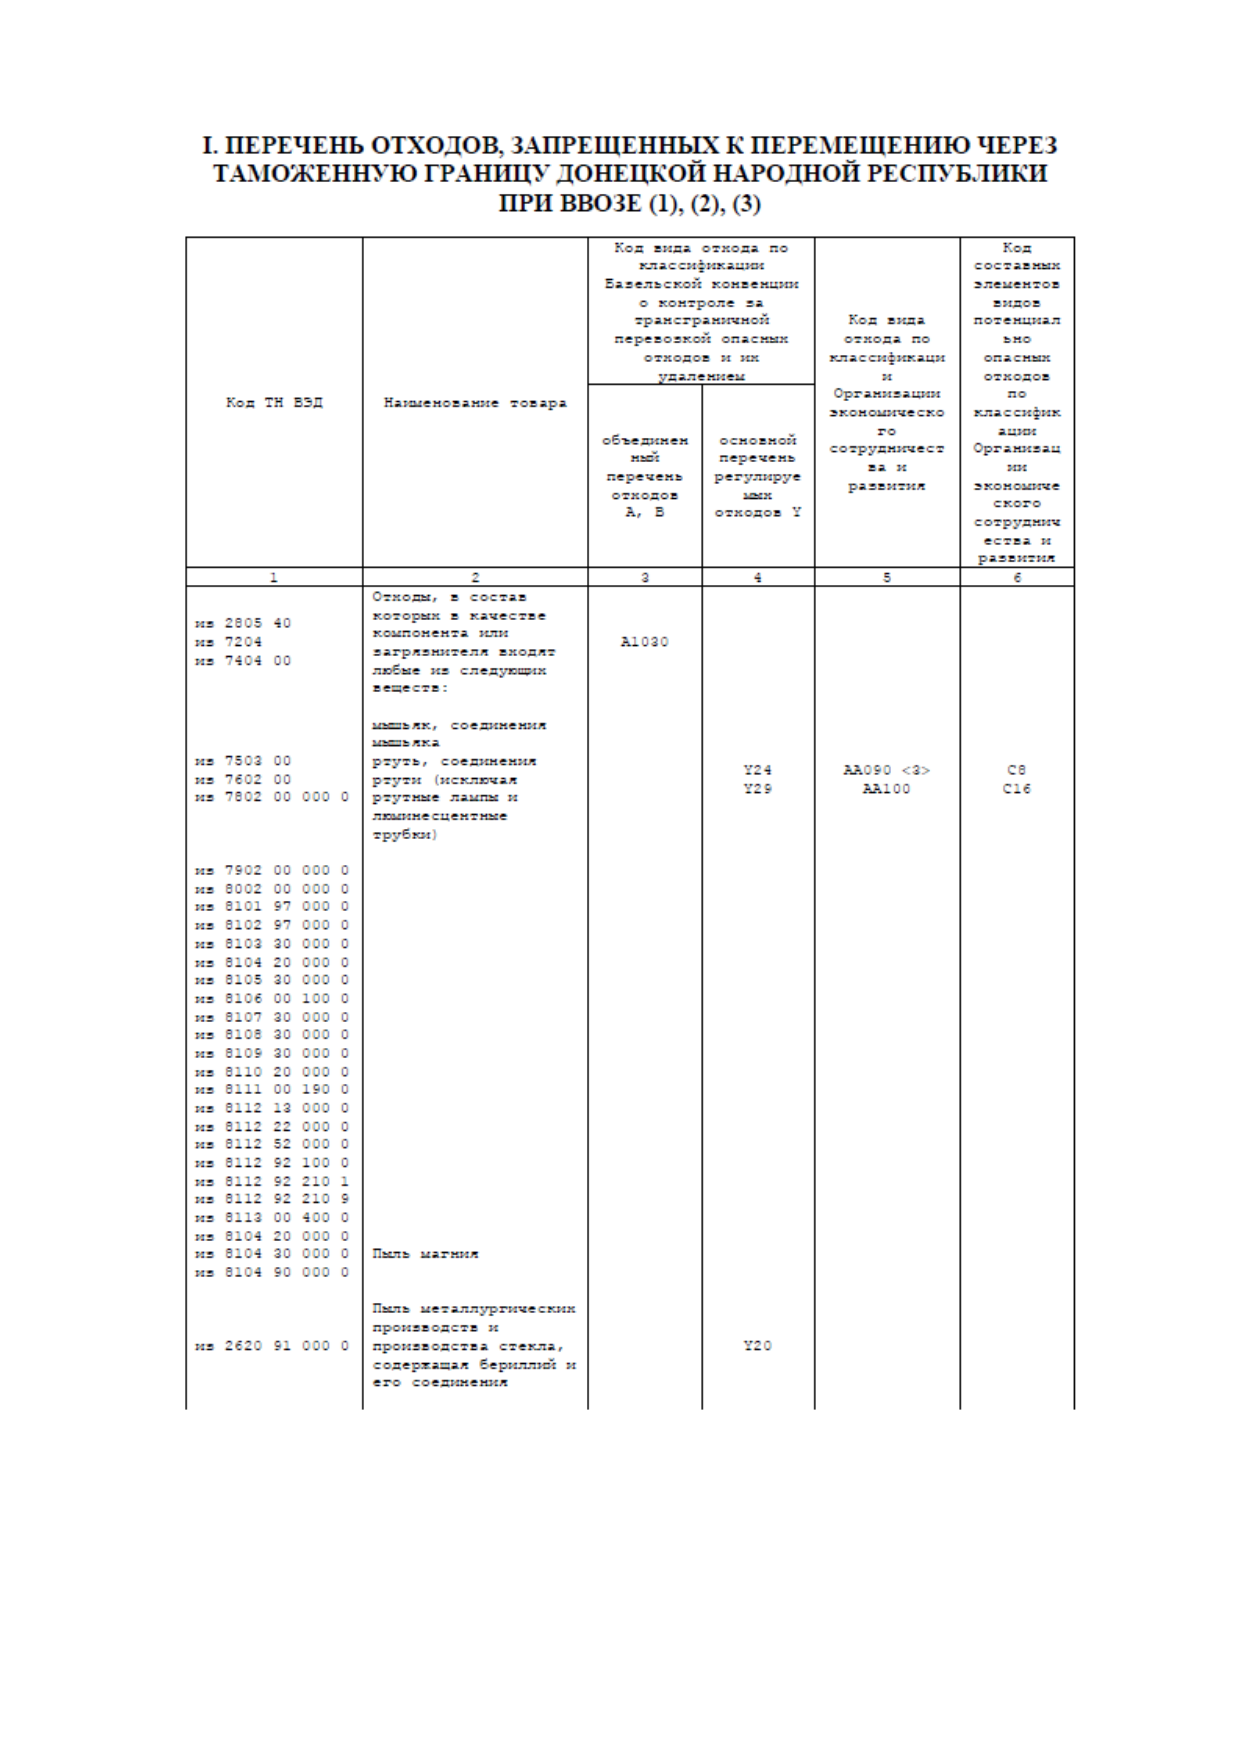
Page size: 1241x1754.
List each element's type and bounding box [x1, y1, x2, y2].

picture [170, 122, 1088, 1424]
